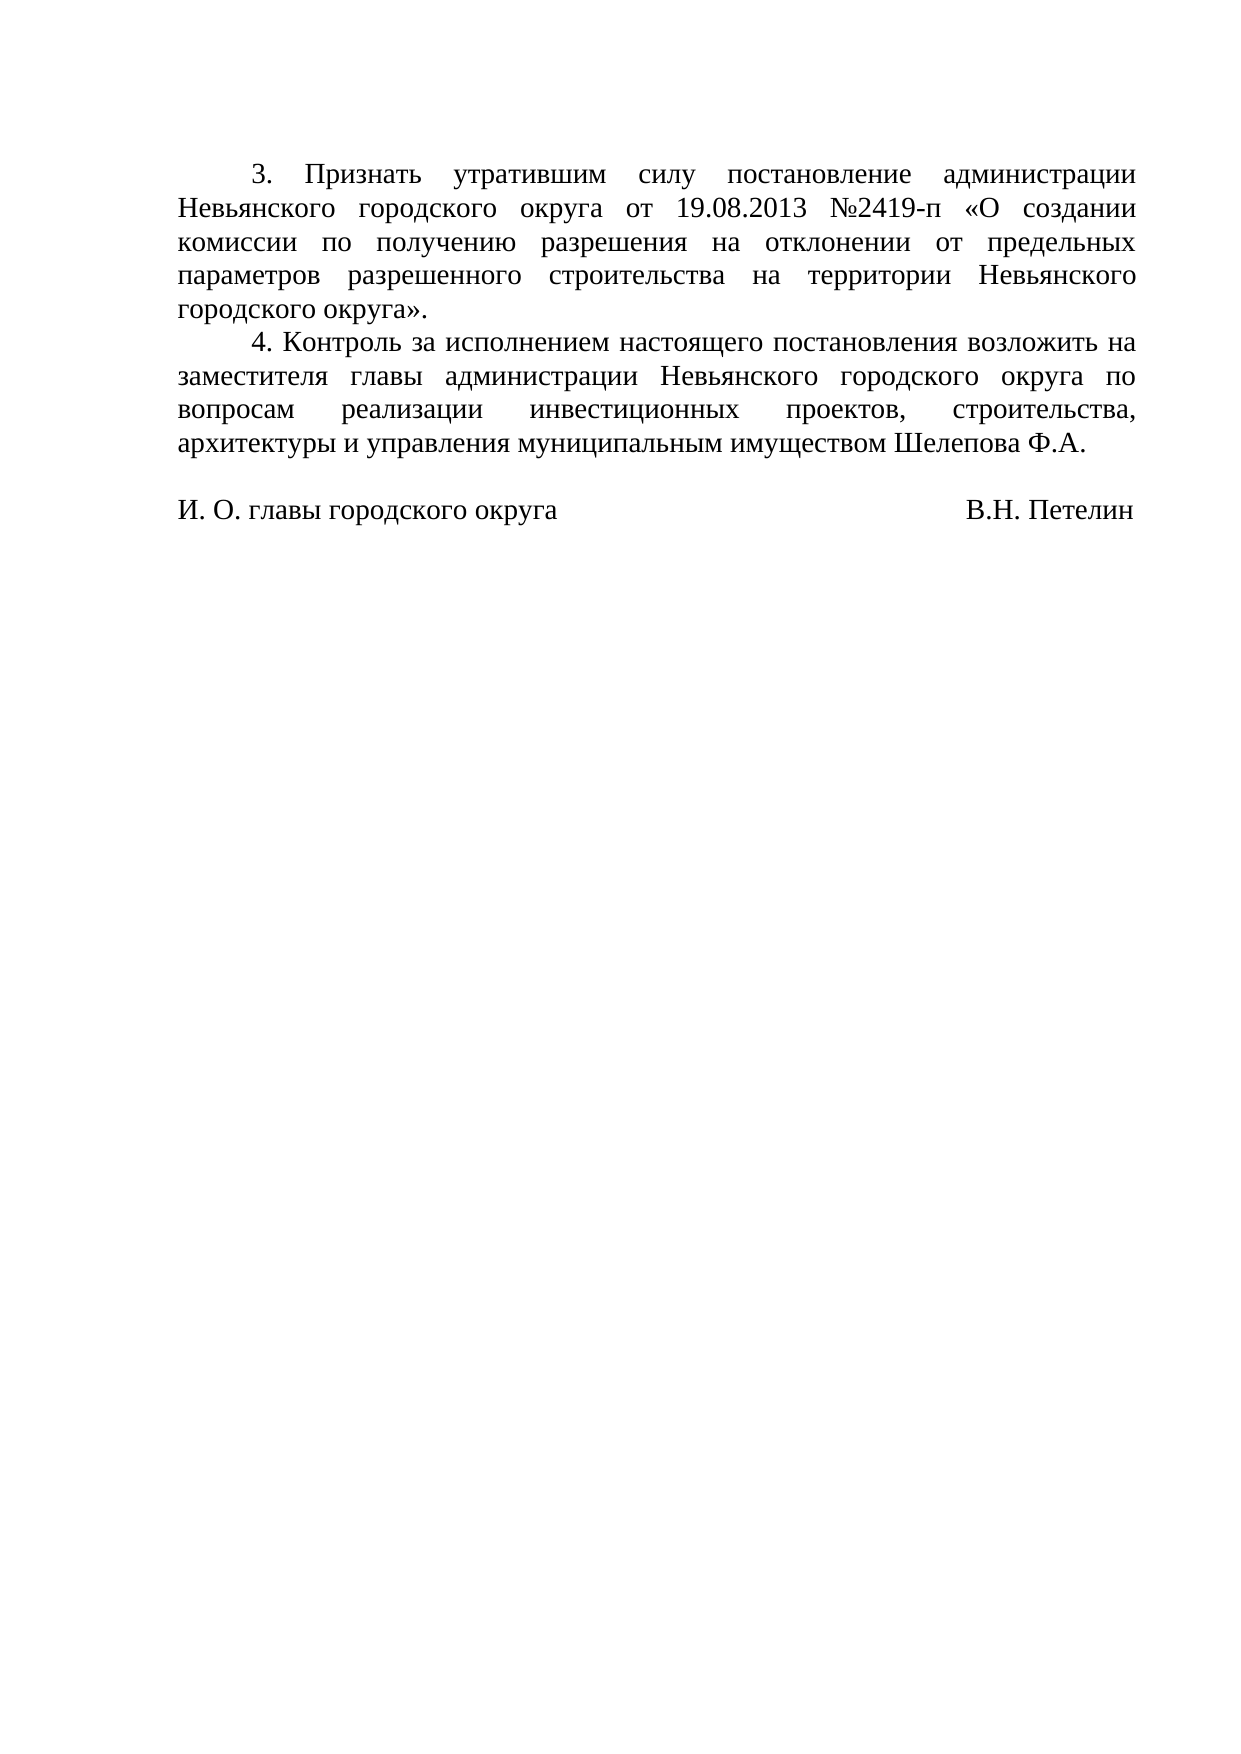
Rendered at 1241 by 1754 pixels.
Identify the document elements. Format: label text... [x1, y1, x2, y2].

text 4. Контроль за исполнением настоящего постановления возложить на заместителя главы администрации Невьянского городского округа по вопросам реализации инвестиционных проектов, строительства, архитектуры и управления муниципальным имуществом Шелепова Ф.А. [177, 324, 1137, 458]
text И. О. главы городского округа В.Н. Петелин [177, 492, 1137, 526]
text 3. Признать утратившим силу постановление администрации Невьянского городского округа от 19.08.2013 №2419-п «О создании комиссии по получению разрешения на отклонении от предельных параметров разрешенного строительства на территории Невьянского городского округа». [177, 157, 1137, 324]
